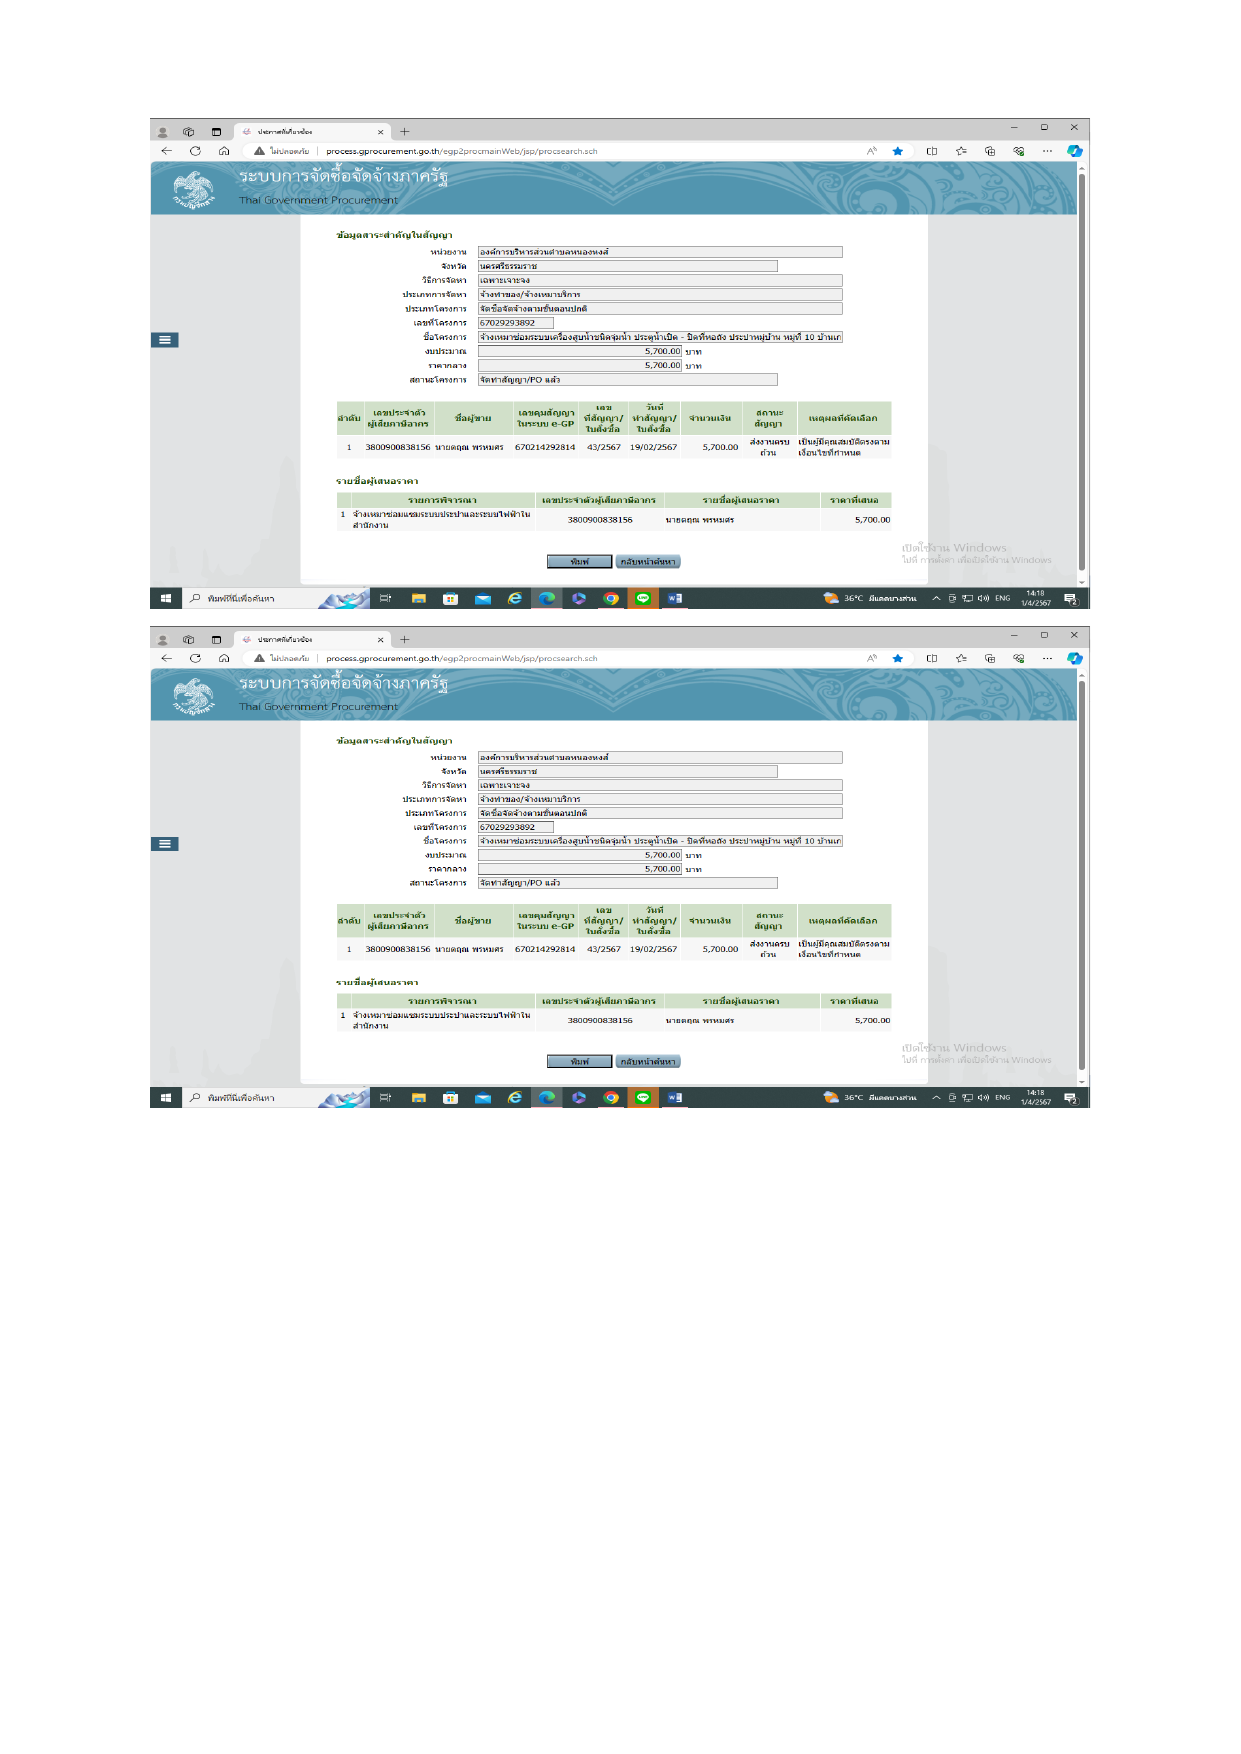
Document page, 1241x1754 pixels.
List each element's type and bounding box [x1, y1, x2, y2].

picture [150, 626, 1091, 1108]
picture [150, 118, 1091, 609]
